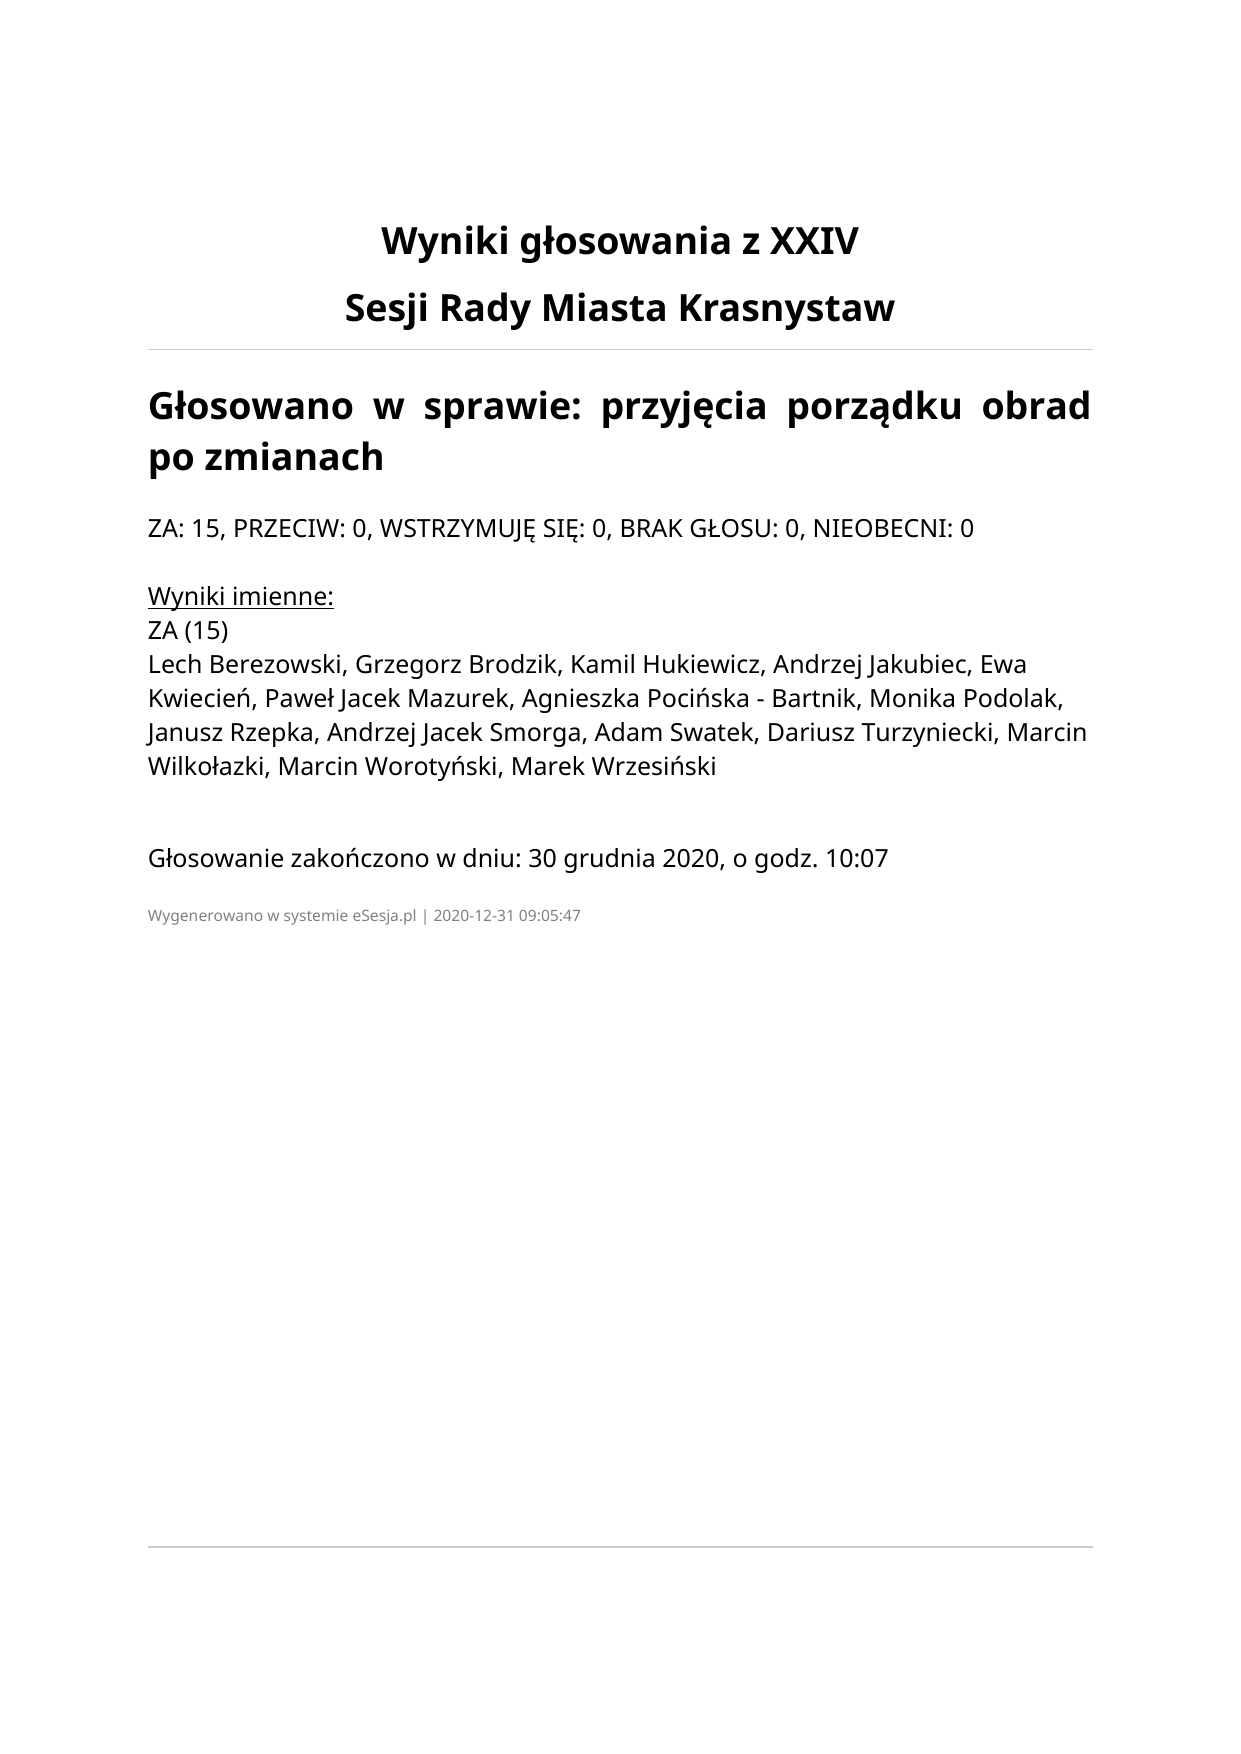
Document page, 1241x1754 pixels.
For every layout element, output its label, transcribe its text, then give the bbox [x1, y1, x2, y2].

subtitle Wyniki głosowania z XXIV [148, 214, 1093, 265]
text ZA: 15, PRZECIW: 0, WSTRZYMUJĘ SIĘ: 0, BRAK GŁOSU: 0, NIEOBECNI: 0 Wyniki imienne: ZA (15) Lech Berezowski, Grzegorz Brodzik, Kamil Hukiewicz, Andrzej Jakubiec, Ewa Kwiecień, Paweł Jacek Mazurek, Agnieszka Pocińska - Bartnik, Monika Podolak, Janusz Rzepka, Andrzej Jacek Smorga, Adam Swatek, Dariusz Turzyniecki, Marcin Wilkołazki, Marcin Worotyński, Marek Wrzesiński [148, 511, 1093, 812]
text Wygenerowano w systemie eSesja.pl | 2020-12-31 09:05:47 [148, 904, 1093, 926]
subtitle Sesji Rady Miasta Krasnystaw [148, 281, 1093, 349]
subtitle Głosowano w sprawie: przyjęcia porządku obrad po zmianach [148, 379, 1093, 481]
text Głosowanie zakończono w dniu: 30 grudnia 2020, o godz. 10:07 [148, 841, 1093, 875]
